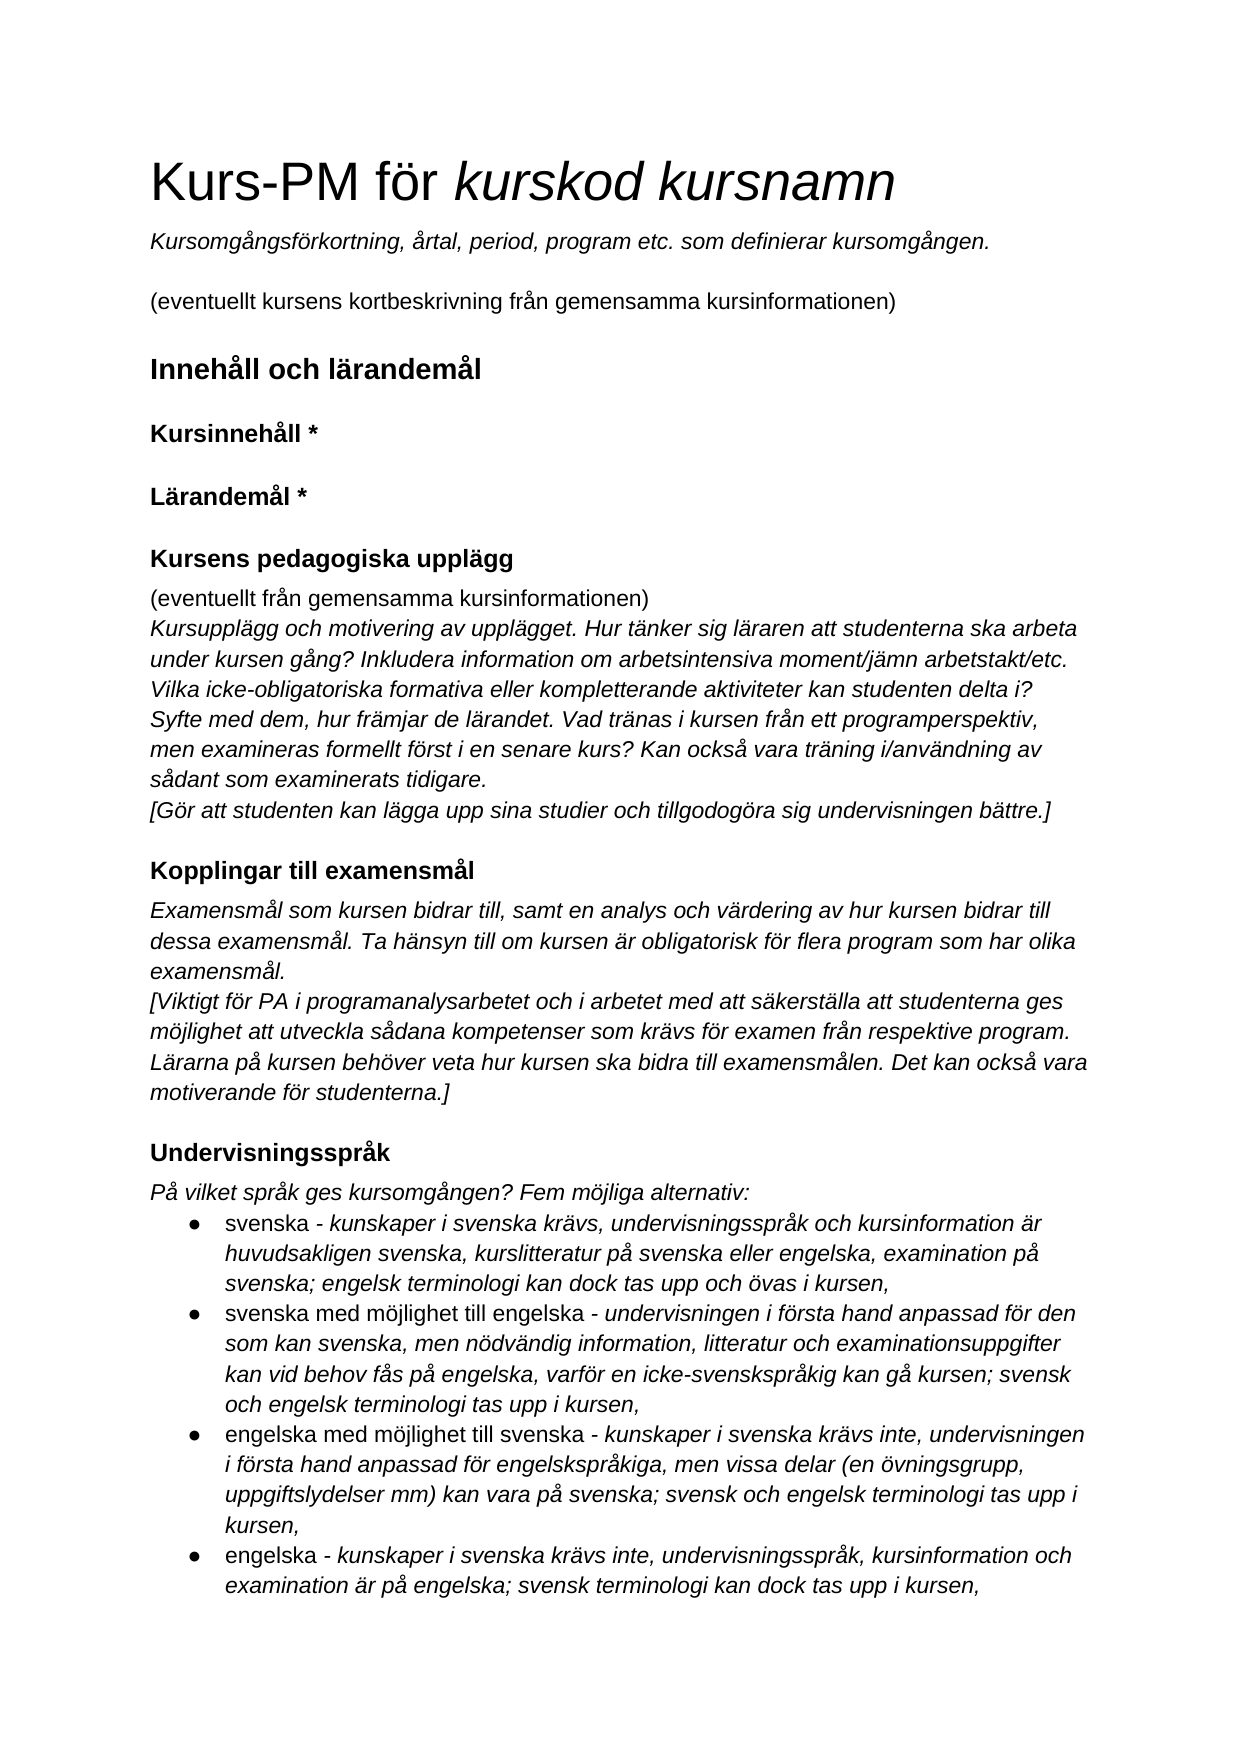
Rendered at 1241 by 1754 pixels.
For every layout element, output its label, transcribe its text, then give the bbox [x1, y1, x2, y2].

subtitle Kursens pedagogiska upplägg [150, 544, 1090, 573]
subtitle Undervisningsspråk [150, 1138, 1090, 1167]
list svenska - kunskaper i svenska krävs, undervisningsspråk och kursinformation är huvudsakligen svenska, kurslitteratur på svenska eller engelska, examination på svenska; engelsk terminologi kan dock tas upp och övas i kursen, [187, 1209, 1090, 1296]
text Kursomgångsförkortning, årtal, period, program etc. som definierar kursomgången. [150, 228, 1090, 254]
list engelska med möjlighet till svenska - kunskaper i svenska krävs inte, undervisningen i första hand anpassad för engelskspråkiga, men vissa delar (en övningsgrupp, uppgiftslydelser mm) kan vara på svenska; svensk och engelsk terminologi tas upp i kursen, [187, 1421, 1090, 1538]
text [Viktigt för PA i programanalysarbetet och i arbetet med att säkerställa att studenterna ges möjlighet att utveckla sådana kompetenser som krävs för examen från respektive program. Lärarna på kursen behöver veta hur kursen ska bidra till examensmålen. Det kan också vara motiverande för studenterna.] [150, 988, 1090, 1105]
text (eventuellt kursens kortbeskrivning från gemensamma kursinformationen) [150, 288, 1090, 314]
list svenska med möjlighet till engelska - undervisningen i första hand anpassad för den som kan svenska, men nödvändig information, litteratur och examinationsuppgifter kan vid behov fås på engelska, varför en icke-svenskspråkig kan gå kursen; svensk och engelsk terminologi tas upp i kursen, [187, 1300, 1090, 1417]
text På vilket språk ges kursomgången? Fem möjliga alternativ: [150, 1179, 1090, 1206]
subtitle Lärandemål * [150, 482, 1090, 510]
title Kurs-PM för kurskod kursnamn [150, 150, 1090, 212]
text (eventuellt från gemensamma kursinformationen) [150, 585, 1090, 612]
subtitle Kopplingar till examensmål [150, 856, 1090, 885]
subtitle Innehåll och lärandemål [150, 352, 1090, 385]
text Kursupplägg och motivering av upplägget. Hur tänker sig läraren att studenterna ska arbeta under kursen gång? Inkludera information om arbetsintensiva moment/jämn arbetstakt/etc. Vilka icke-obligatoriska formativa eller kompletterande aktiviteter kan studenten delta i? Syfte med dem, hur främjar de lärandet. Vad tränas i kursen från ett programperspektiv, men examineras formellt först i en senare kurs? Kan också vara träning i/användning av sådant som examinerats tidigare. [150, 615, 1090, 793]
list engelska - kunskaper i svenska krävs inte, undervisningsspråk, kursinformation och examination är på engelska; svensk terminologi kan dock tas upp i kursen, [187, 1542, 1090, 1598]
subtitle Kursinnehåll * [150, 419, 1090, 448]
text Examensmål som kursen bidrar till, samt en analys och värdering av hur kursen bidrar till dessa examensmål. Ta hänsyn till om kursen är obligatorisk för flera program som har olika examensmål. [150, 897, 1090, 984]
text [Gör att studenten kan lägga upp sina studier och tillgodogöra sig undervisningen bättre.] [150, 797, 1090, 823]
